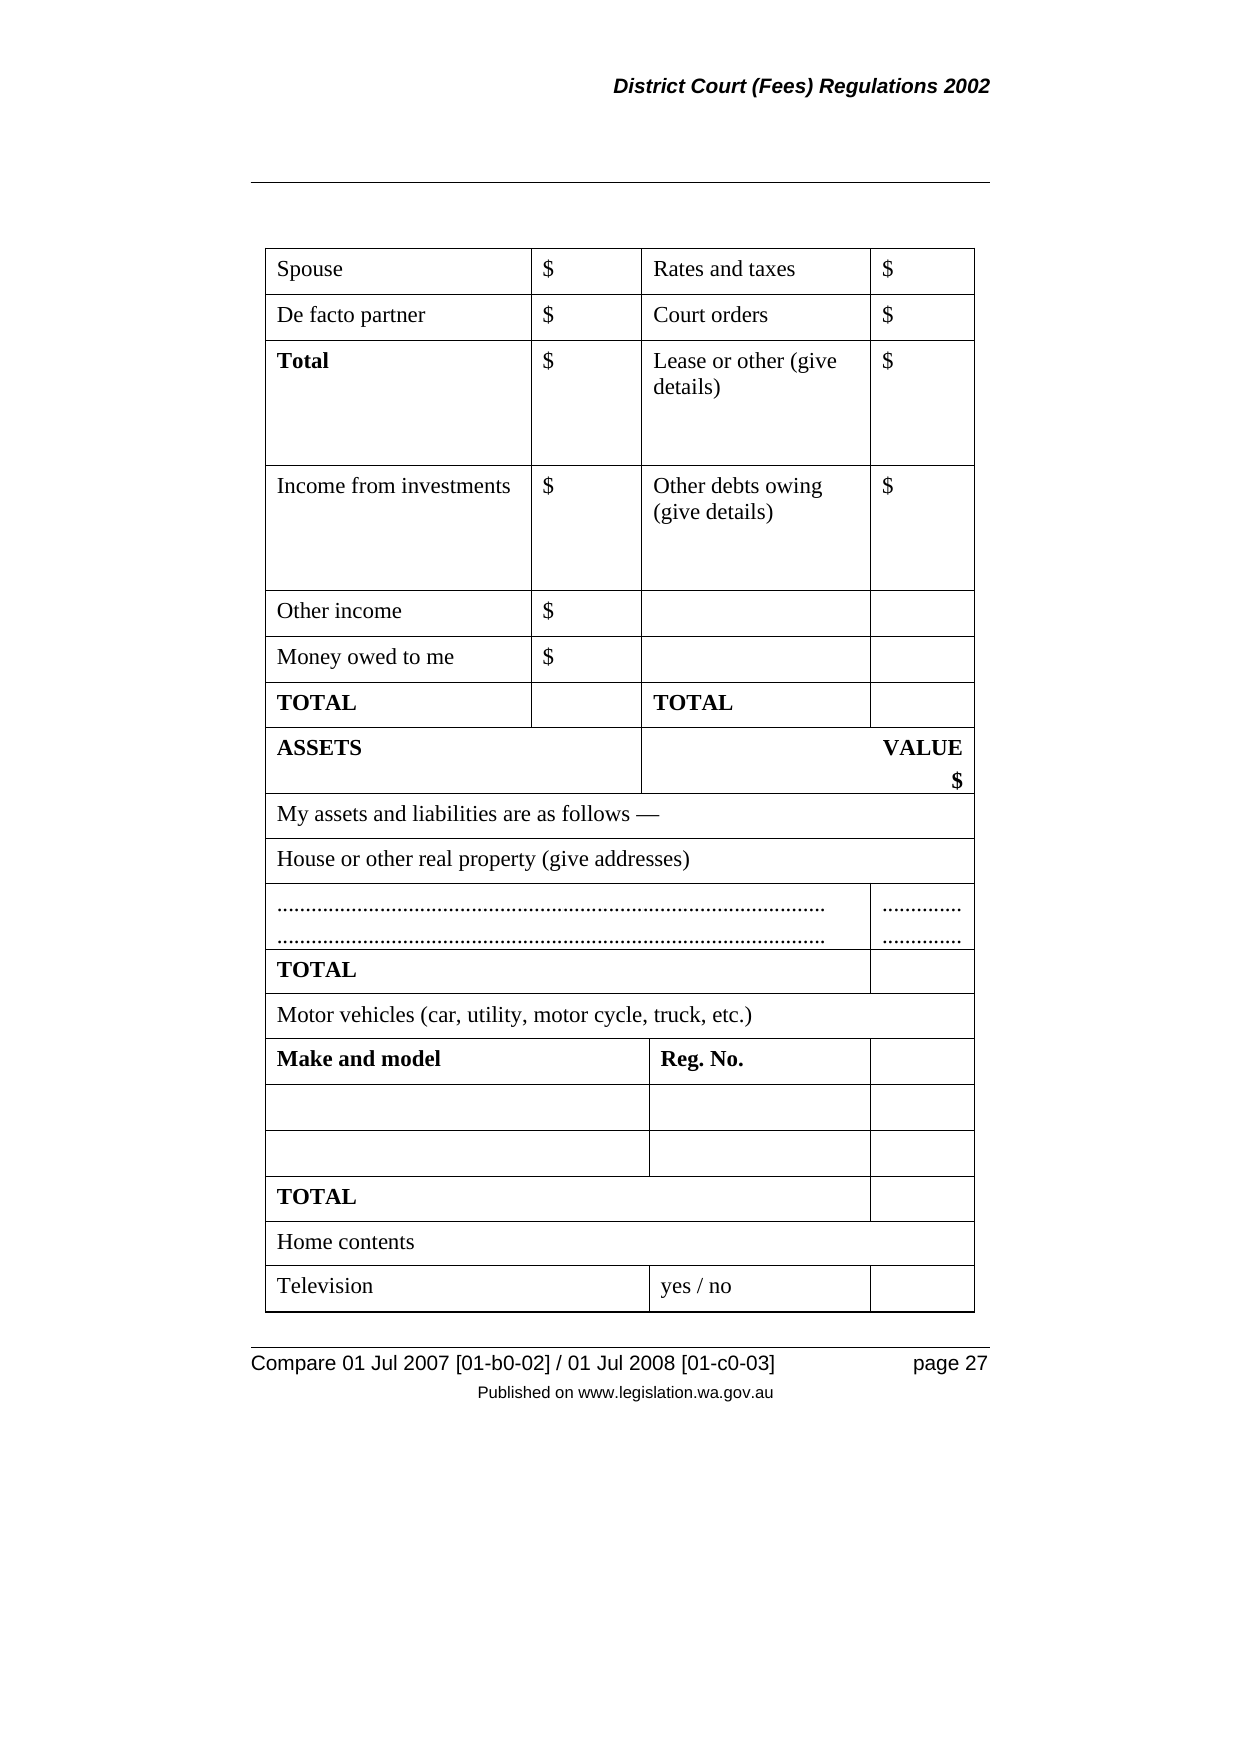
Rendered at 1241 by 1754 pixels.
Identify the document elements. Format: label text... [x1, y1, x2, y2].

table_cell $ [532, 341, 641, 465]
table_cell [871, 1131, 974, 1176]
table_cell Lease or other (give details) [642, 341, 870, 465]
table_cell VALUE $ [642, 728, 974, 793]
table_cell TOTAL [642, 683, 870, 727]
table_cell $ [532, 295, 641, 339]
table_cell Other income [266, 591, 531, 636]
table_cell Rates and taxes [642, 249, 870, 293]
table_cell .............. .............. [871, 884, 974, 949]
table_cell $ [871, 341, 974, 465]
table_cell Reg. No. [650, 1039, 870, 1084]
table_cell [650, 1131, 870, 1176]
table_cell Court orders [642, 295, 870, 339]
table_cell TOTAL [266, 683, 531, 727]
table_cell $ [871, 295, 974, 339]
table_cell [266, 1085, 649, 1130]
table_cell Other debts owing (give details) [642, 466, 870, 590]
table_cell House or other real property (give addresses) [266, 839, 974, 882]
table_cell [871, 637, 974, 682]
table_cell Spouse [266, 249, 531, 293]
table_cell $ [871, 249, 974, 293]
table_cell Income from investments [266, 466, 531, 590]
table_cell [871, 1085, 974, 1130]
table_cell $ [532, 637, 641, 682]
table_cell $ [532, 249, 641, 293]
table_cell [871, 1177, 974, 1221]
table_cell Make and model [266, 1039, 649, 1084]
table_cell [642, 591, 870, 636]
table_cell [871, 950, 974, 993]
table_cell Total [266, 341, 531, 465]
table_cell [532, 683, 641, 727]
table_cell [650, 1085, 870, 1130]
table_cell [871, 1039, 974, 1084]
table_cell Home contents [266, 1222, 974, 1265]
table_cell ASSETS [266, 728, 641, 793]
table_cell $ [532, 466, 641, 590]
table_cell TOTAL [266, 1177, 870, 1221]
table_cell $ [871, 466, 974, 590]
table_cell TOTAL [266, 950, 870, 993]
table_cell [871, 1266, 974, 1311]
table_cell My assets and liabilities are as follows — [266, 794, 974, 838]
table_cell De facto partner [266, 295, 531, 339]
table_cell [266, 1131, 649, 1176]
table_cell Money owed to me [266, 637, 531, 682]
table_cell [871, 683, 974, 727]
table_cell Motor vehicles (car, utility, motor cycle, truck, etc.) [266, 994, 974, 1038]
table_cell yes / no [650, 1266, 870, 1311]
table_cell $ [532, 591, 641, 636]
table_cell Television [266, 1266, 649, 1311]
table_cell [871, 591, 974, 636]
table_cell [642, 637, 870, 682]
table_cell ................................................................................................ ................................................................................................ [266, 884, 870, 949]
